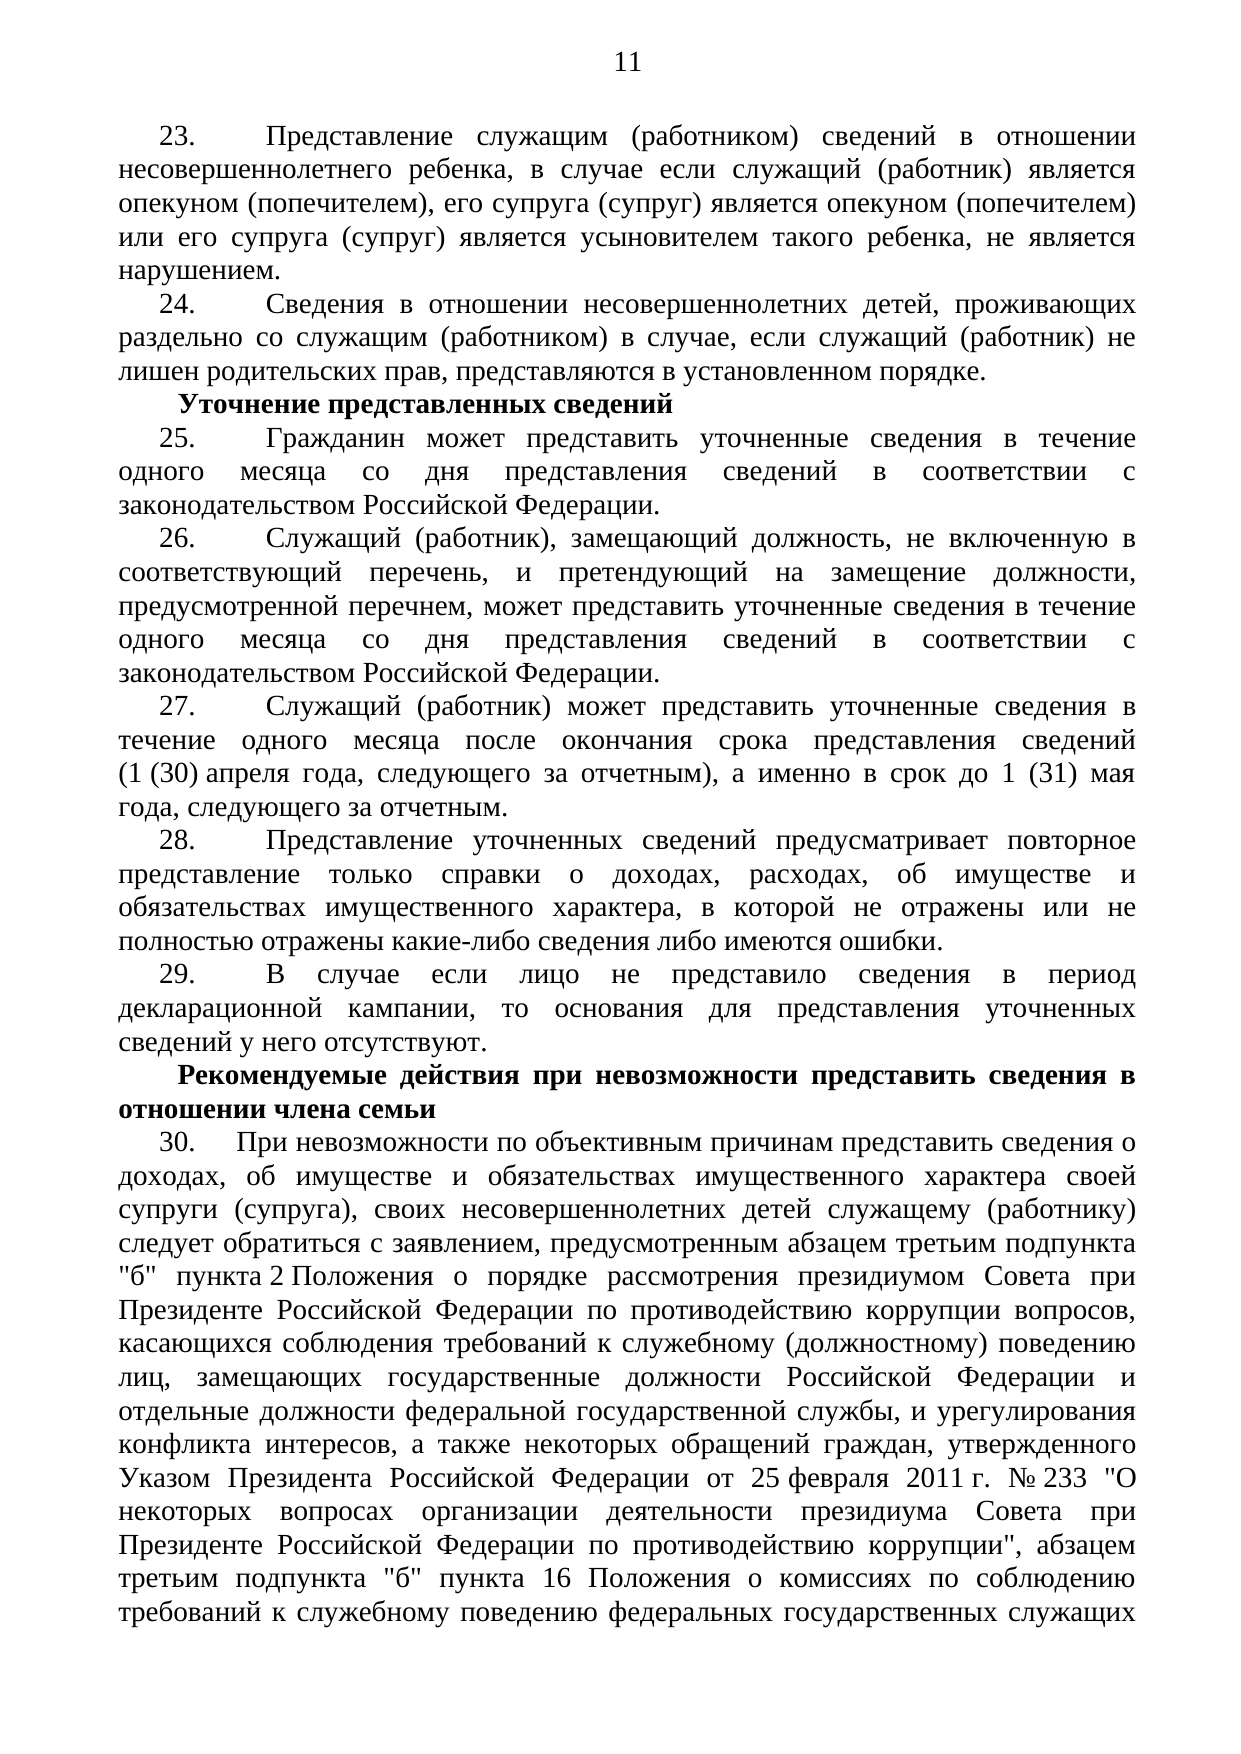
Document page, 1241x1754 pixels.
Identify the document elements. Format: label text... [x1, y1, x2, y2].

text Уточнение представленных сведений [118, 386, 1137, 420]
list Служащий (работник) может представить уточненные сведения в течение одного месяца после окончания срока представления сведений (1 (30) апреля года, следующего за отчетным), а именно в срок до 1 (31) мая года, следующего за отчетным. [118, 688, 1137, 822]
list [118, 1124, 1137, 1627]
list Представление уточненных сведений предусматривает повторное представление только справки о доходах, расходах, об имуществе и обязательствах имущественного характера, в которой не отражены или не полностью отражены какие-либо сведения либо имеются ошибки. [118, 822, 1137, 957]
list Гражданин может представить уточненные сведения в течение одного месяца со дня представления сведений в соответствии с законодательством Российской Федерации. [118, 420, 1137, 521]
list Представление служащим (работником) сведений в отношении несовершеннолетнего ребенка, в случае если служащий (работник) является опекуном (попечителем), его супруга (супруг) является опекуном (попечителем) или его супруга (супруг) является усыновителем такого ребенка, не является нарушением. [118, 118, 1137, 286]
list В случае если лицо не представило сведения в период декларационной кампании, то основания для представления уточненных сведений у него отсутствуют. [118, 957, 1137, 1057]
list Служащий (работник), замещающий должность, не включенную в соответствующий перечень, и претендующий на замещение должности, предусмотренной перечнем, может представить уточненные сведения в течение одного месяца со дня представления сведений в соответствии с законодательством Российской Федерации. [118, 521, 1137, 688]
list Сведения в отношении несовершеннолетних детей, проживающих раздельно со служащим (работником) в случае, если служащий (работник) не лишен родительских прав, представляются в установленном порядке. [118, 286, 1137, 386]
text Рекомендуемые действия при невозможности представить сведения в отношении члена семьи [118, 1057, 1137, 1124]
